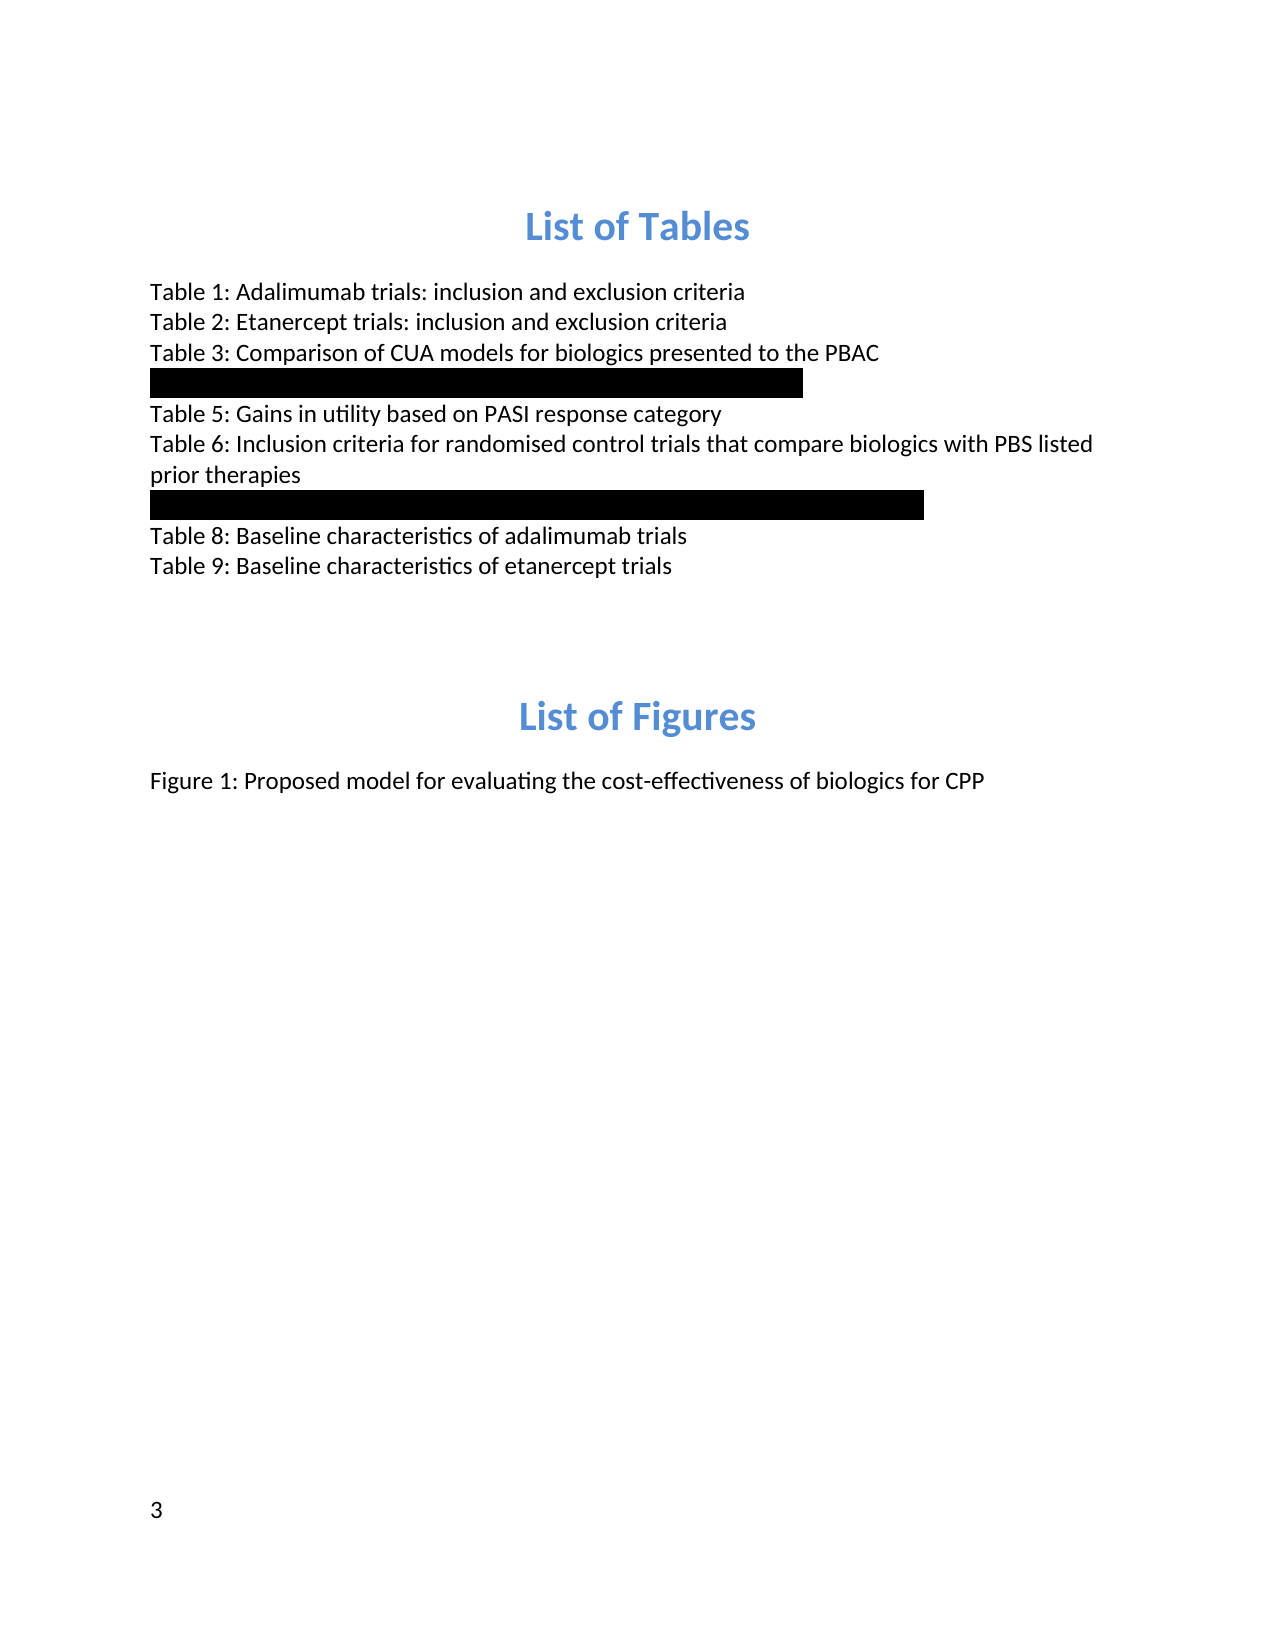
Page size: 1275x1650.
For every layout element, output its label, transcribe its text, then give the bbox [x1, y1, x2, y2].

text ''''''''''' '''' ''''''''''''''''''''''''''' ''''''''' ''''''''''''''''' '''''' ''''''''' ''''''''''''''''''' '''''''' 24 [150, 367, 1125, 398]
text Table 3: Comparison of CUA models for biologics presented to the PBAC 12 [150, 337, 1125, 367]
text Table 8: Baseline characteristics of adalimumab trials 42 [150, 520, 1125, 551]
text Table 1: Adalimumab trials: inclusion and exclusion criteria 8 [150, 276, 1125, 306]
text ''''''''''' '''' '''''''''''''''''''''' '''' ''''''''' ''''''''''''''' '''''' '''''''''''''''''' '''''''''''''''''''' '''' '''''' '''''''''' 33 [150, 489, 1125, 520]
text Table 2: Etanercept trials: inclusion and exclusion criteria 9 [150, 306, 1125, 337]
subtitle List of Tables [150, 200, 1125, 251]
text Table 5: Gains in utility based on PASI response category 26 [150, 398, 1125, 428]
text Table 6: Inclusion criteria for randomised control trials that compare biologics with PBS listed prior therapies 31 [150, 428, 1125, 489]
text Table 9: Baseline characteristics of etanercept trials 42 [150, 551, 1125, 581]
text Figure 1: Proposed model for evaluating the cost-effectiveness of biologics for CPP 29 [150, 765, 1125, 796]
subtitle List of Figures [150, 689, 1125, 740]
